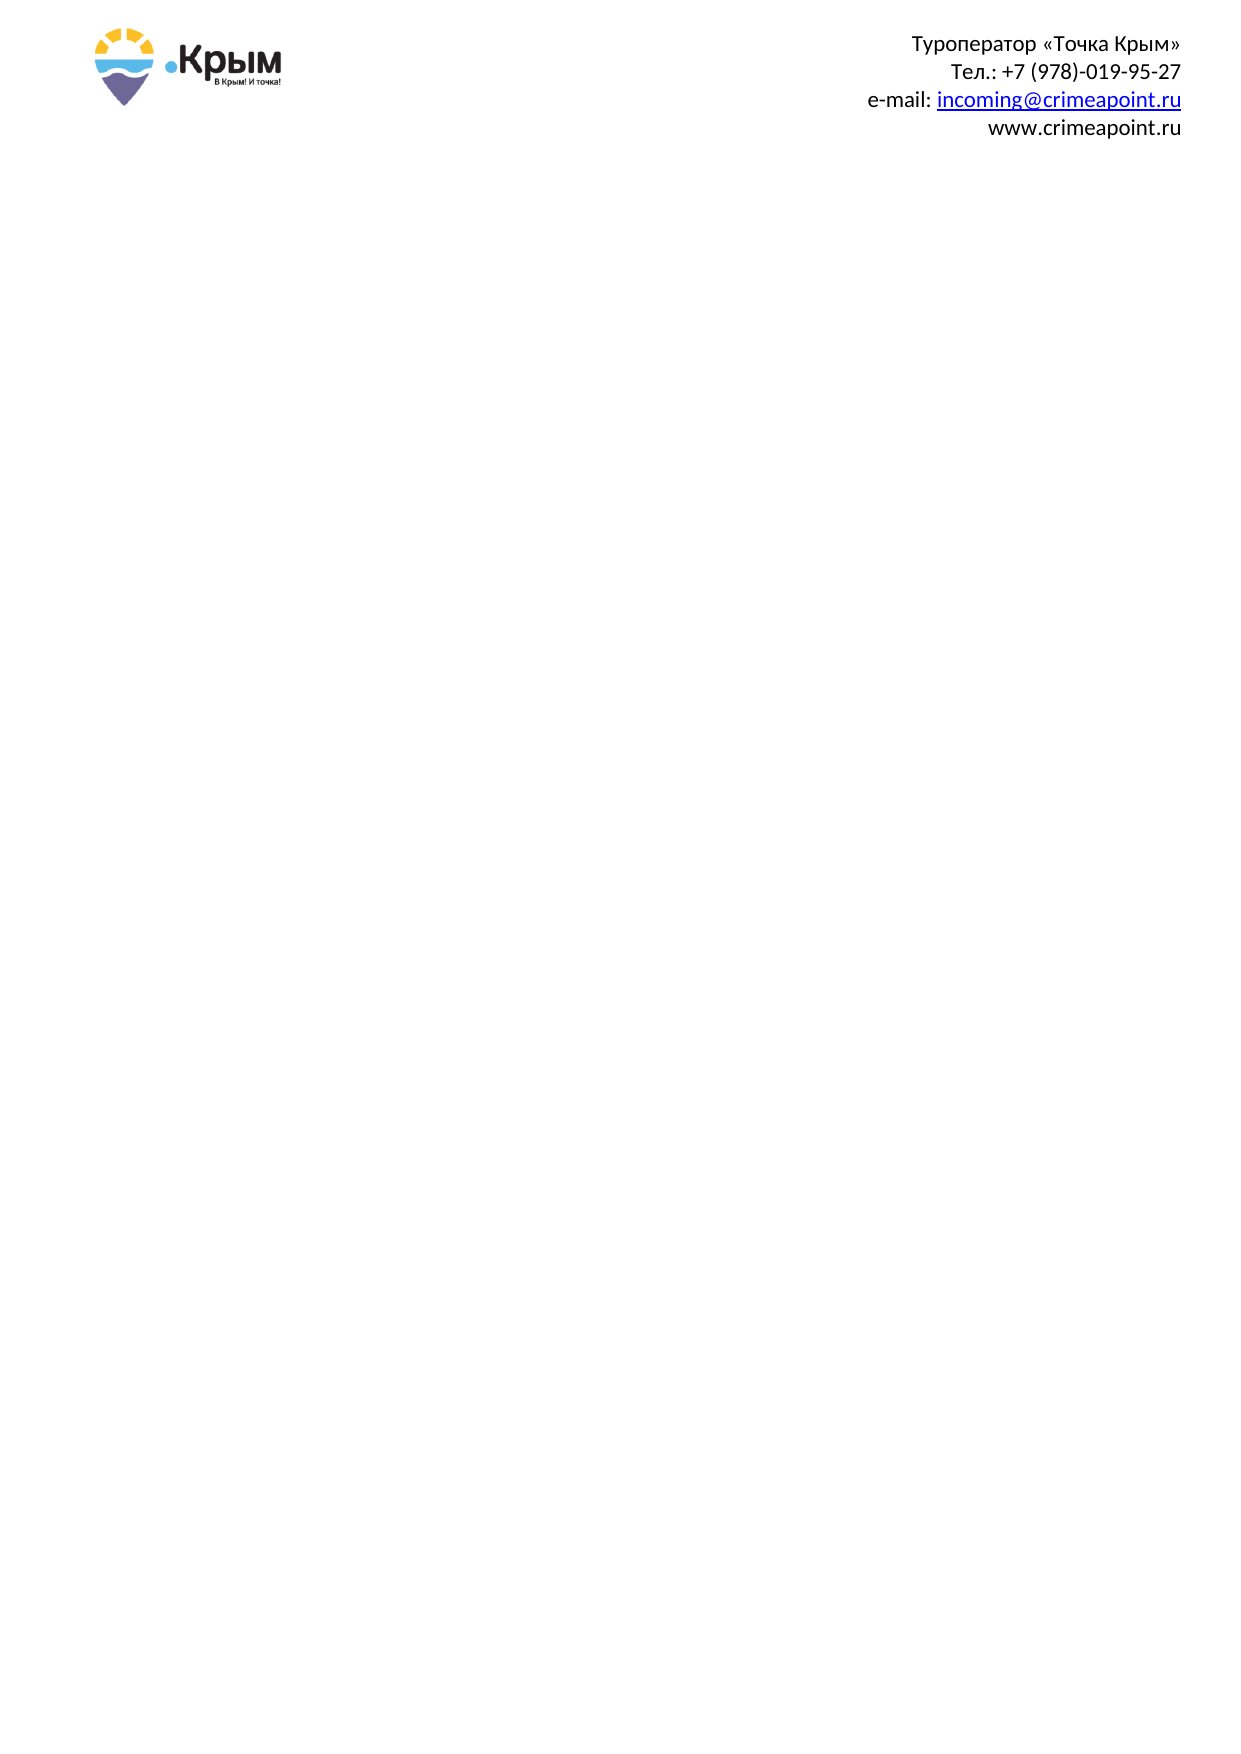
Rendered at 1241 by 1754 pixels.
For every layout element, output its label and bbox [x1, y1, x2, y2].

picture [73, 0, 315, 135]
